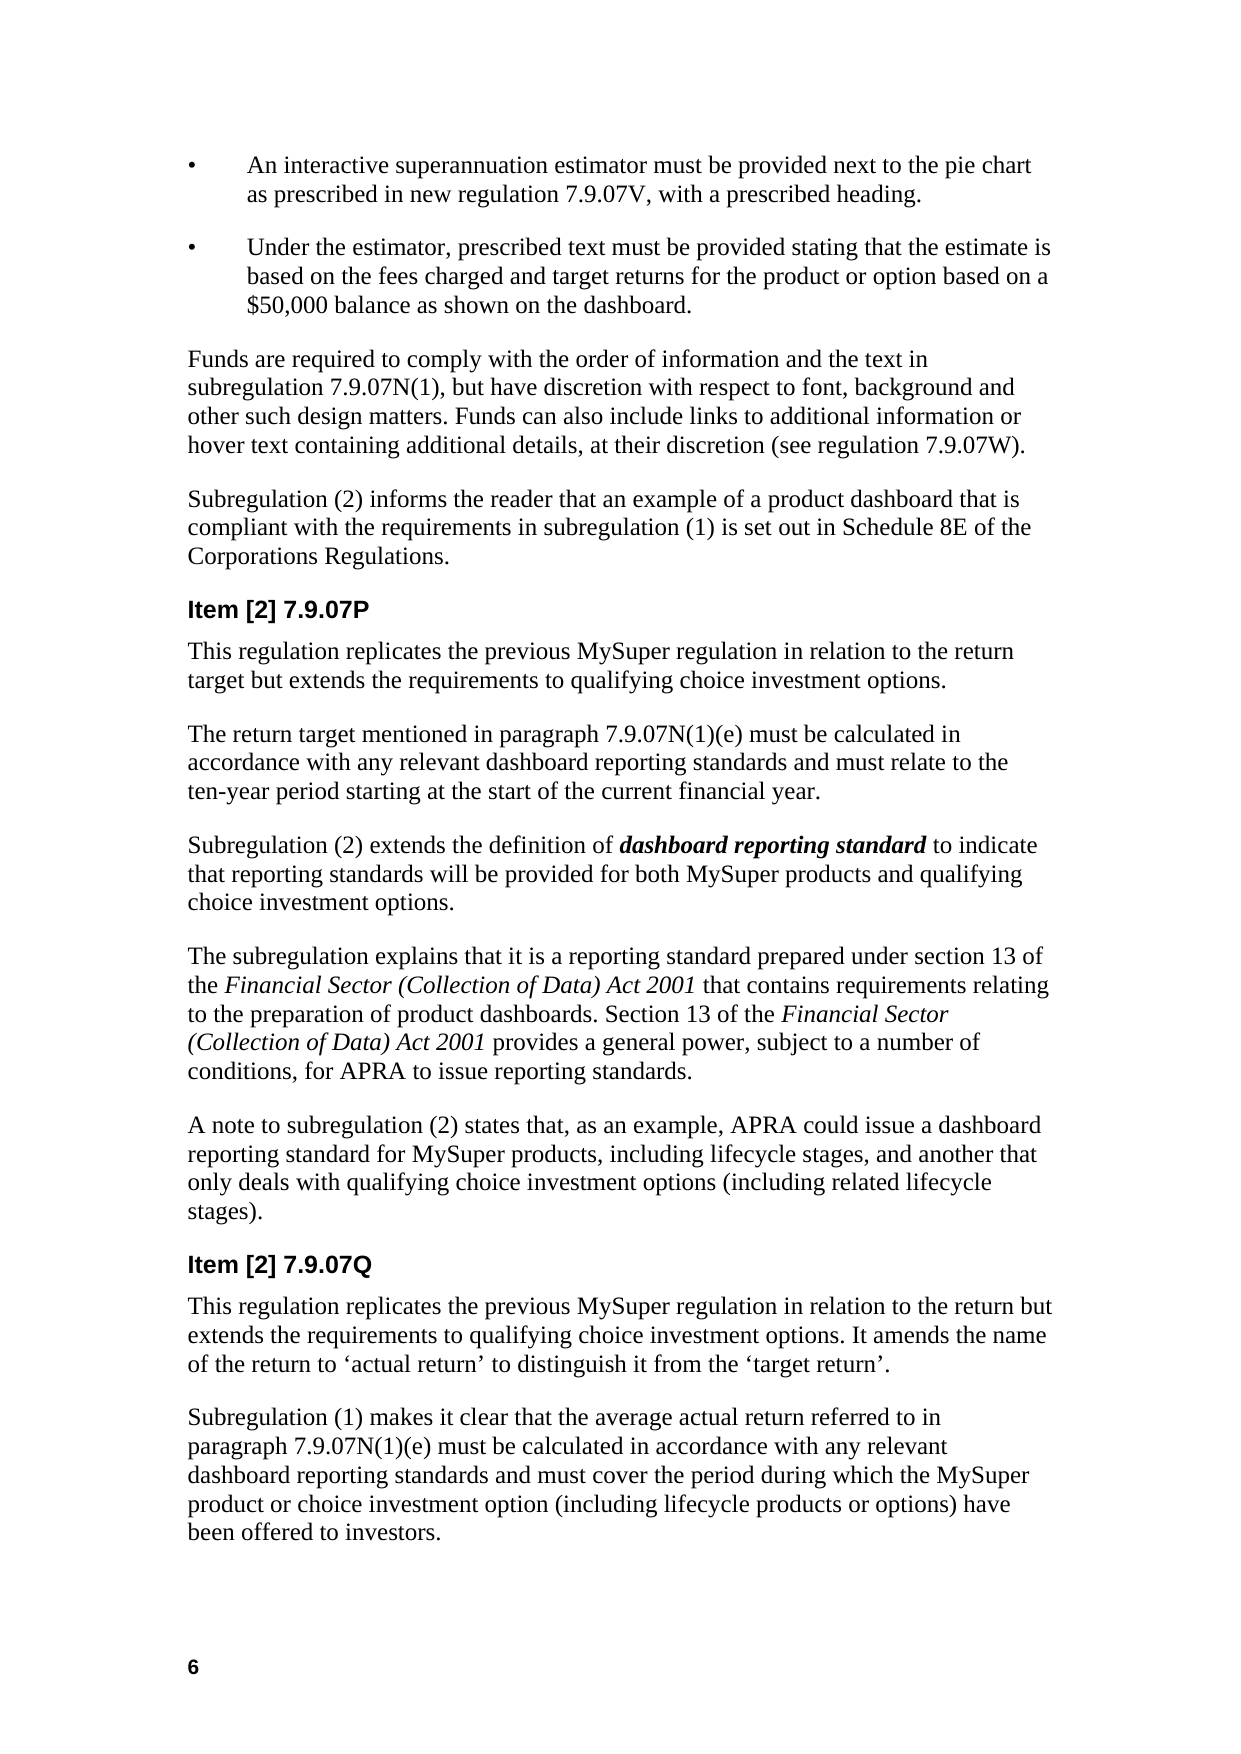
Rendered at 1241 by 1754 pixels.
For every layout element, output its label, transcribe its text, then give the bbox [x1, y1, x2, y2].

text The return target mentioned in paragraph 7.9.07N(1)(e) must be calculated in accordance with any relevant dashboard reporting standards and must relate to the ten-year period starting at the start of the current financial year. [187, 719, 1053, 805]
subtitle Item [2] 7.9.07P [187, 595, 1053, 624]
text An interactive superannuation estimator must be provided next to the pie chart as prescribed in new regulation 7.9.07V, with a prescribed heading. [187, 150, 1053, 207]
text Under the estimator, prescribed text must be provided stating that the estimate is based on the fees charged and target returns for the product or option based on a $50,000 balance as shown on the dashboard. [187, 232, 1053, 319]
text Funds are required to comply with the order of information and the text in subregulation 7.9.07N(1), but have discretion with respect to font, background and other such design matters. Funds can also include links to additional information or hover text containing additional details, at their discretion (see regulation 7.9.07W). [187, 344, 1053, 459]
text Subregulation (1) makes it clear that the average actual return referred to in paragraph 7.9.07N(1)(e) must be calculated in accordance with any relevant dashboard reporting standards and must cover the period during which the MySuper product or choice investment option (including lifecycle products or options) have been offered to investors. [187, 1402, 1053, 1546]
text Subregulation (2) extends the definition of dashboard reporting standard to indicate that reporting standards will be provided for both MySuper products and qualifying choice investment options. [187, 830, 1053, 916]
text This regulation replicates the previous MySuper regulation in relation to the return target but extends the requirements to qualifying choice investment options. [187, 636, 1053, 694]
subtitle Item [2] 7.9.07Q [187, 1250, 1053, 1279]
text This regulation replicates the previous MySuper regulation in relation to the return but extends the requirements to qualifying choice investment options. It amends the name of the return to ‘actual return’ to distinguish it from the ‘target return’. [187, 1291, 1053, 1377]
text The subregulation explains that it is a reporting standard prepared under section 13 of the Financial Sector (Collection of Data) Act 2001 that contains requirements relating to the preparation of product dashboards. Section 13 of the Financial Sector (Collection of Data) Act 2001 provides a general power, subject to a number of conditions, for APRA to issue reporting standards. [187, 941, 1053, 1085]
text A note to subregulation (2) states that, as an example, APRA could issue a dashboard reporting standard for MySuper products, including lifecycle stages, and another that only deals with qualifying choice investment options (including related lifecycle stages). [187, 1110, 1053, 1225]
text Subregulation (2) informs the reader that an example of a product dashboard that is compliant with the requirements in subregulation (1) is set out in Schedule 8E of the Corporations Regulations. [187, 484, 1053, 570]
